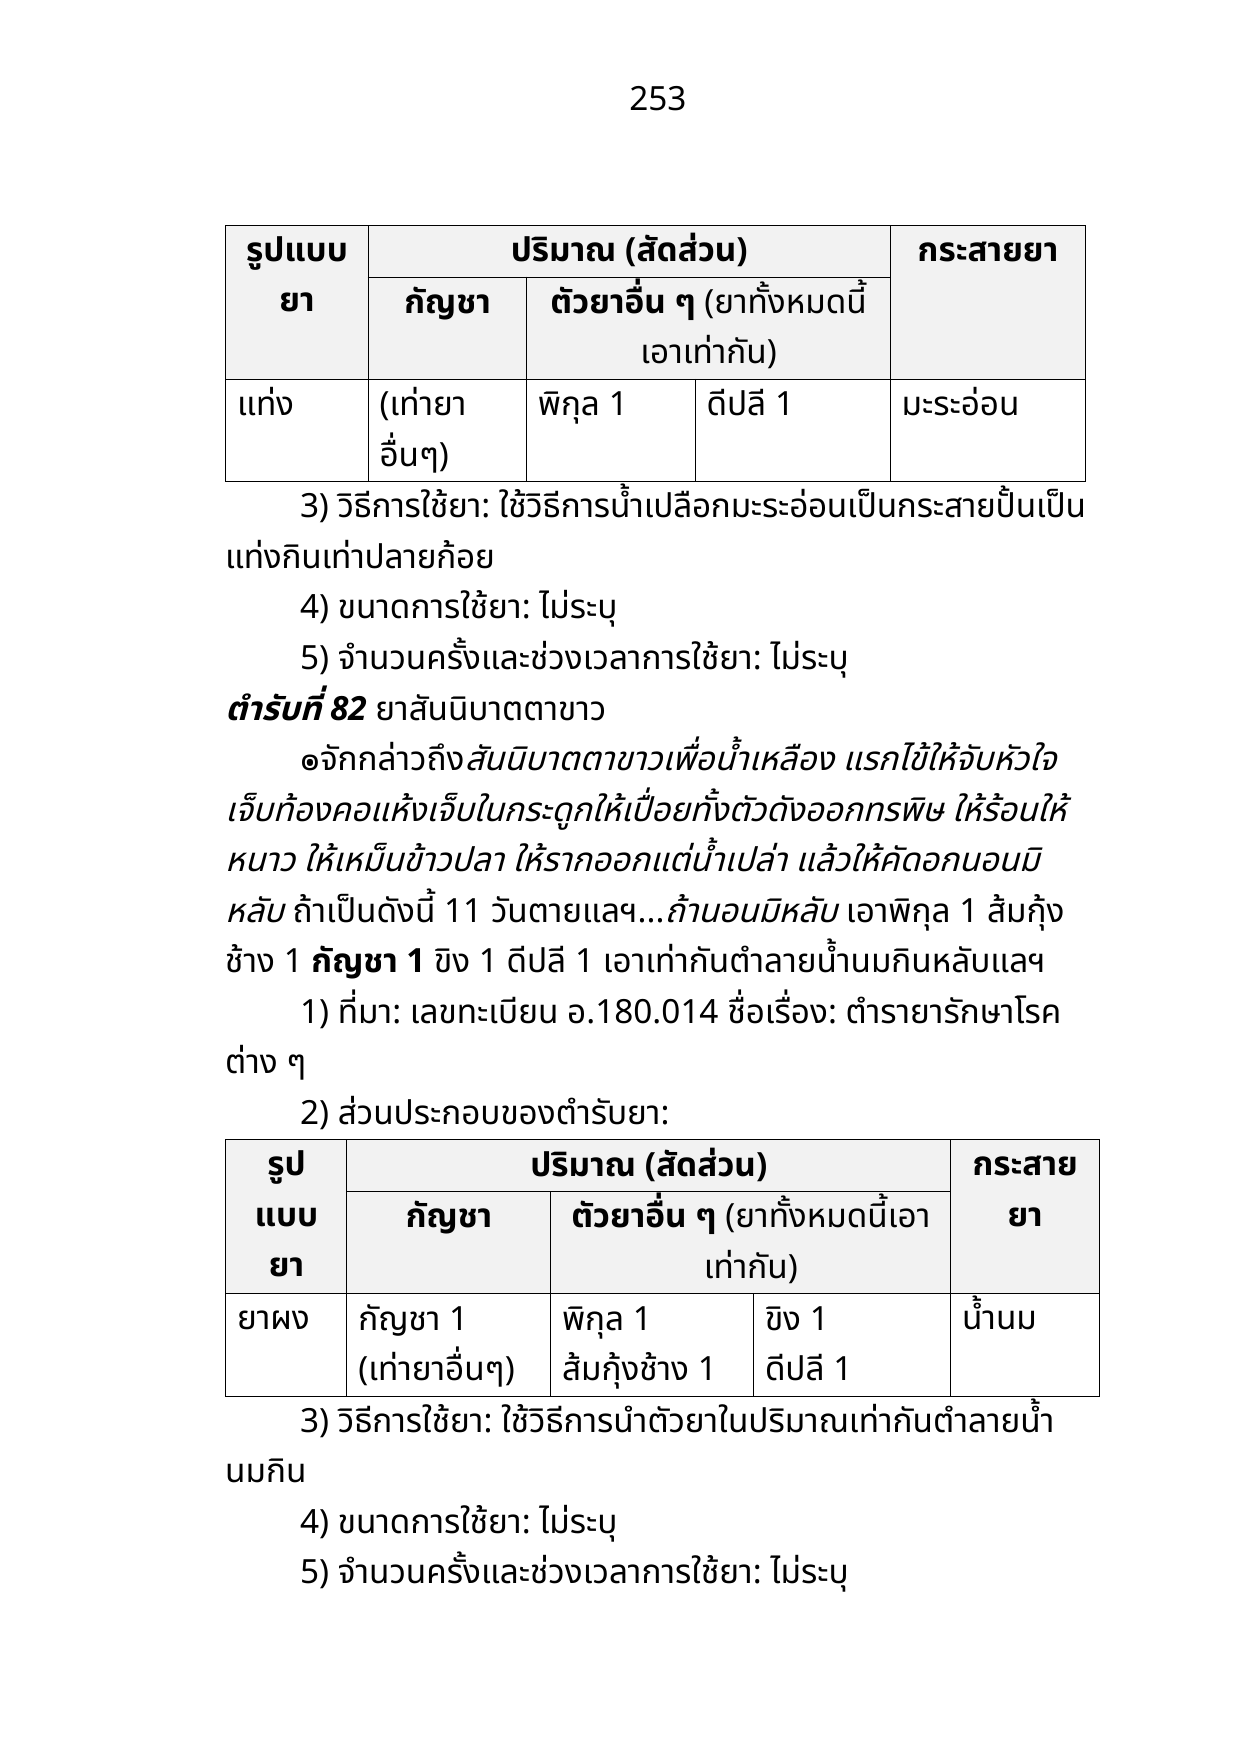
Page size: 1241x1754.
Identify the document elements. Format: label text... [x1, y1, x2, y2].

text 1) ที่มา: เลขทะเบียน อ.180.014 ชื่อเรื่อง: ตำรายารักษาโรคต่าง ๆ [225, 988, 1090, 1089]
text 3) วิธีการใช้ยา: ใช้วิธีการนำตัวยาในปริมาณเท่ากันตำลายน้ำนมกิน [225, 1397, 1090, 1498]
table_cell น้ำนม [951, 1294, 1099, 1396]
table_cell ตัวยาอื่น ๆ (ยาทั้งหมดนี้เอาเท่ากัน) [551, 1192, 950, 1293]
table_cell ตัวยาอื่น ๆ (ยาทั้งหมดนี้เอาเท่ากัน) [527, 278, 890, 379]
table_cell กัญชา [369, 278, 526, 379]
text 4) ขนาดการใช้ยา: ไม่ระบุ [225, 583, 1090, 634]
text 4) ขนาดการใช้ยา: ไม่ระบุ [225, 1498, 1090, 1548]
table_cell กัญชา 1 (เท่ายาอื่นๆ) [369, 380, 526, 481]
table_header ปริมาณ (สัดส่วน) [347, 1140, 950, 1191]
table_cell ขิง 1 ดีปลี 1 [754, 1294, 950, 1396]
table_cell กัญชา 1 (เท่ายาอื่นๆ) [347, 1294, 550, 1396]
table_cell พิกุล 1 ส้มกุ้งช้าง 1 [551, 1294, 753, 1396]
text 5) จำนวนครั้งและช่วงเวลาการใช้ยา: ไม่ระบุ [225, 634, 1090, 684]
table_cell น้ำเปลือกมะระอ่อน [891, 380, 1085, 481]
table_cell ขิง 1 ดีปลี 1 [696, 380, 890, 481]
text 2) ส่วนประกอบของตำรับยา: [225, 1089, 1090, 1139]
table_header รูปแบบยา [226, 226, 368, 379]
table_cell กัญชา [347, 1192, 550, 1293]
text ตำรับที่ 82 ยาสันนิบาตตาขาว [225, 684, 1090, 735]
table_cell ยาผง [226, 1294, 346, 1396]
text ๏จักกล่าวถึงสันนิบาตตาขาวเพื่อน้ำเหลือง แรกไข้ให้จับหัวใจเจ็บท้องคอแห้งเจ็บในกระดูกให้เปื่อยทั้งตัวดังออกทรพิษ ให้ร้อนให้หนาว ให้เหม็นข้าวปลา ให้รากออกแต่น้ำเปล่า แล้วให้คัดอกนอนมิหลับ ถ้าเป็นดังนี้ 11 วันตายแลฯ...ถ้านอนมิหลับ เอาพิกุล 1 ส้มกุ้งช้าง 1 กัญชา 1 ขิง 1 ดีปลี 1 เอาเท่ากันตำลายน้ำนมกินหลับแลฯ [225, 735, 1090, 988]
table_header ปริมาณ (สัดส่วน) [369, 226, 890, 277]
text 5) จำนวนครั้งและช่วงเวลาการใช้ยา: ไม่ระบุ [225, 1548, 1090, 1599]
table_header รูปแบบยา [226, 1140, 346, 1293]
table_cell เปลือกพิกุล 1 [527, 380, 695, 481]
table_header กระสายยา [891, 226, 1085, 379]
text 3) วิธีการใช้ยา: ใช้วิธีการน้ำเปลือกมะระอ่อนเป็นกระสายปั้นเป็นแท่งกินเท่าปลายก้อย [225, 482, 1090, 583]
table_cell ยาปั้นแท่ง [226, 380, 368, 481]
table_header กระสายยา [951, 1140, 1099, 1293]
